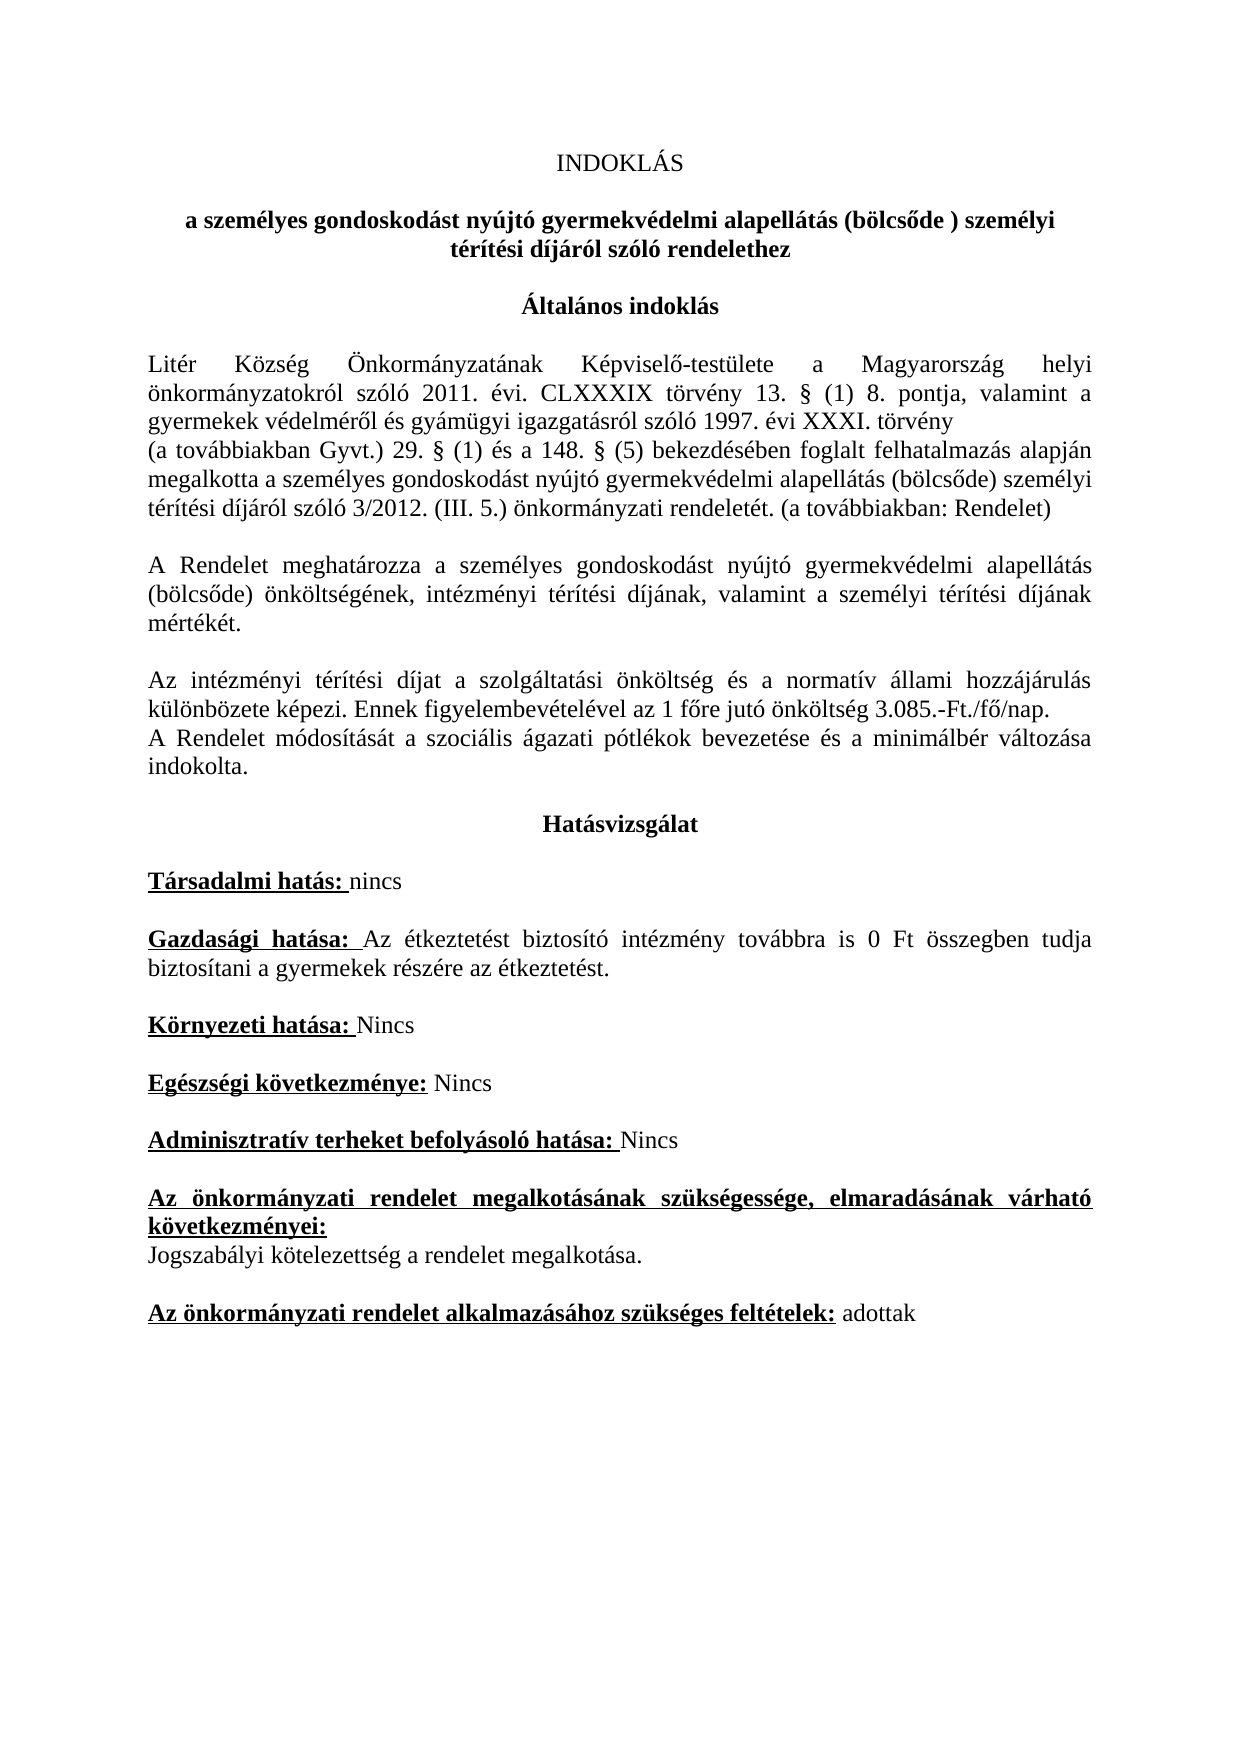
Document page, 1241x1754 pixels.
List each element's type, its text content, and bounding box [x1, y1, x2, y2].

text A Rendelet módosítását a szociális ágazati pótlékok bevezetése és a minimálbér változása indokolta. [148, 723, 1093, 780]
text A Rendelet meghatározza a személyes gondoskodást nyújtó gyermekvédelmi alapellátás (bölcsőde) önköltségének, intézményi térítési díjának, valamint a személyi térítési díjának mértékét. [148, 550, 1093, 636]
text Az intézményi térítési díjat a szolgáltatási önköltség és a normatív állami hozzájárulás különbözete képezi. Ennek figyelembevételével az 1 főre jutó önköltség 3.085.-Ft./fő/nap. [148, 665, 1093, 723]
text Az önkormányzati rendelet megalkotásának szükségessége, elmaradásának várható következményei: [148, 1209, 1093, 1240]
text Társadalmi hatás: nincs [148, 866, 1093, 895]
text Általános indoklás [148, 291, 1093, 320]
text (a továbbiakban Gyvt.) 29. § (1) és a 148. § (5) bekezdésében foglalt felhatalmazás alapján megalkotta a személyes gondoskodást nyújtó gyermekvédelmi alapellátás (bölcsőde) személyi térítési díjáról szóló 3/2012. (III. 5.) önkormányzati rendeletét. (a továbbiakban: Rendelet) [148, 435, 1093, 521]
text Az önkormányzati rendelet alkalmazásához szükséges feltételek: adottak [148, 1298, 1093, 1326]
text Jogszabályi kötelezettség a rendelet megalkotása. [148, 1240, 1093, 1269]
text a személyes gondoskodást nyújtó gyermekvédelmi alapellátás (bölcsőde ) személyi térítési díjáról szóló rendelethez [148, 205, 1093, 263]
text Környezeti hatása: Nincs [148, 1010, 1093, 1039]
text Hatásvizsgálat [148, 809, 1093, 838]
text Az önkormányzati rendelet megalkotásának szükségessége, elmaradásának várható következményei: [148, 1183, 1093, 1208]
text INDOKLÁS [148, 148, 1093, 176]
text Gazdasági hatása: Az étkeztetést biztosító intézmény továbbra is 0 Ft összegben tudja biztosítani a gyermekek részére az étkeztetést. [148, 924, 1093, 981]
text Egészségi következménye: Nincs [148, 1068, 1093, 1096]
text Litér Község Önkormányzatának Képviselő-testülete a Magyarország helyi önkormányzatokról szóló 2011. évi. CLXXXIX törvény 13. § (1) 8. pontja, valamint a gyermekek védelméről és gyámügyi igazgatásról szóló 1997. évi XXXI. törvény [148, 349, 1093, 435]
text Adminisztratív terheket befolyásoló hatása: Nincs [148, 1125, 1093, 1154]
